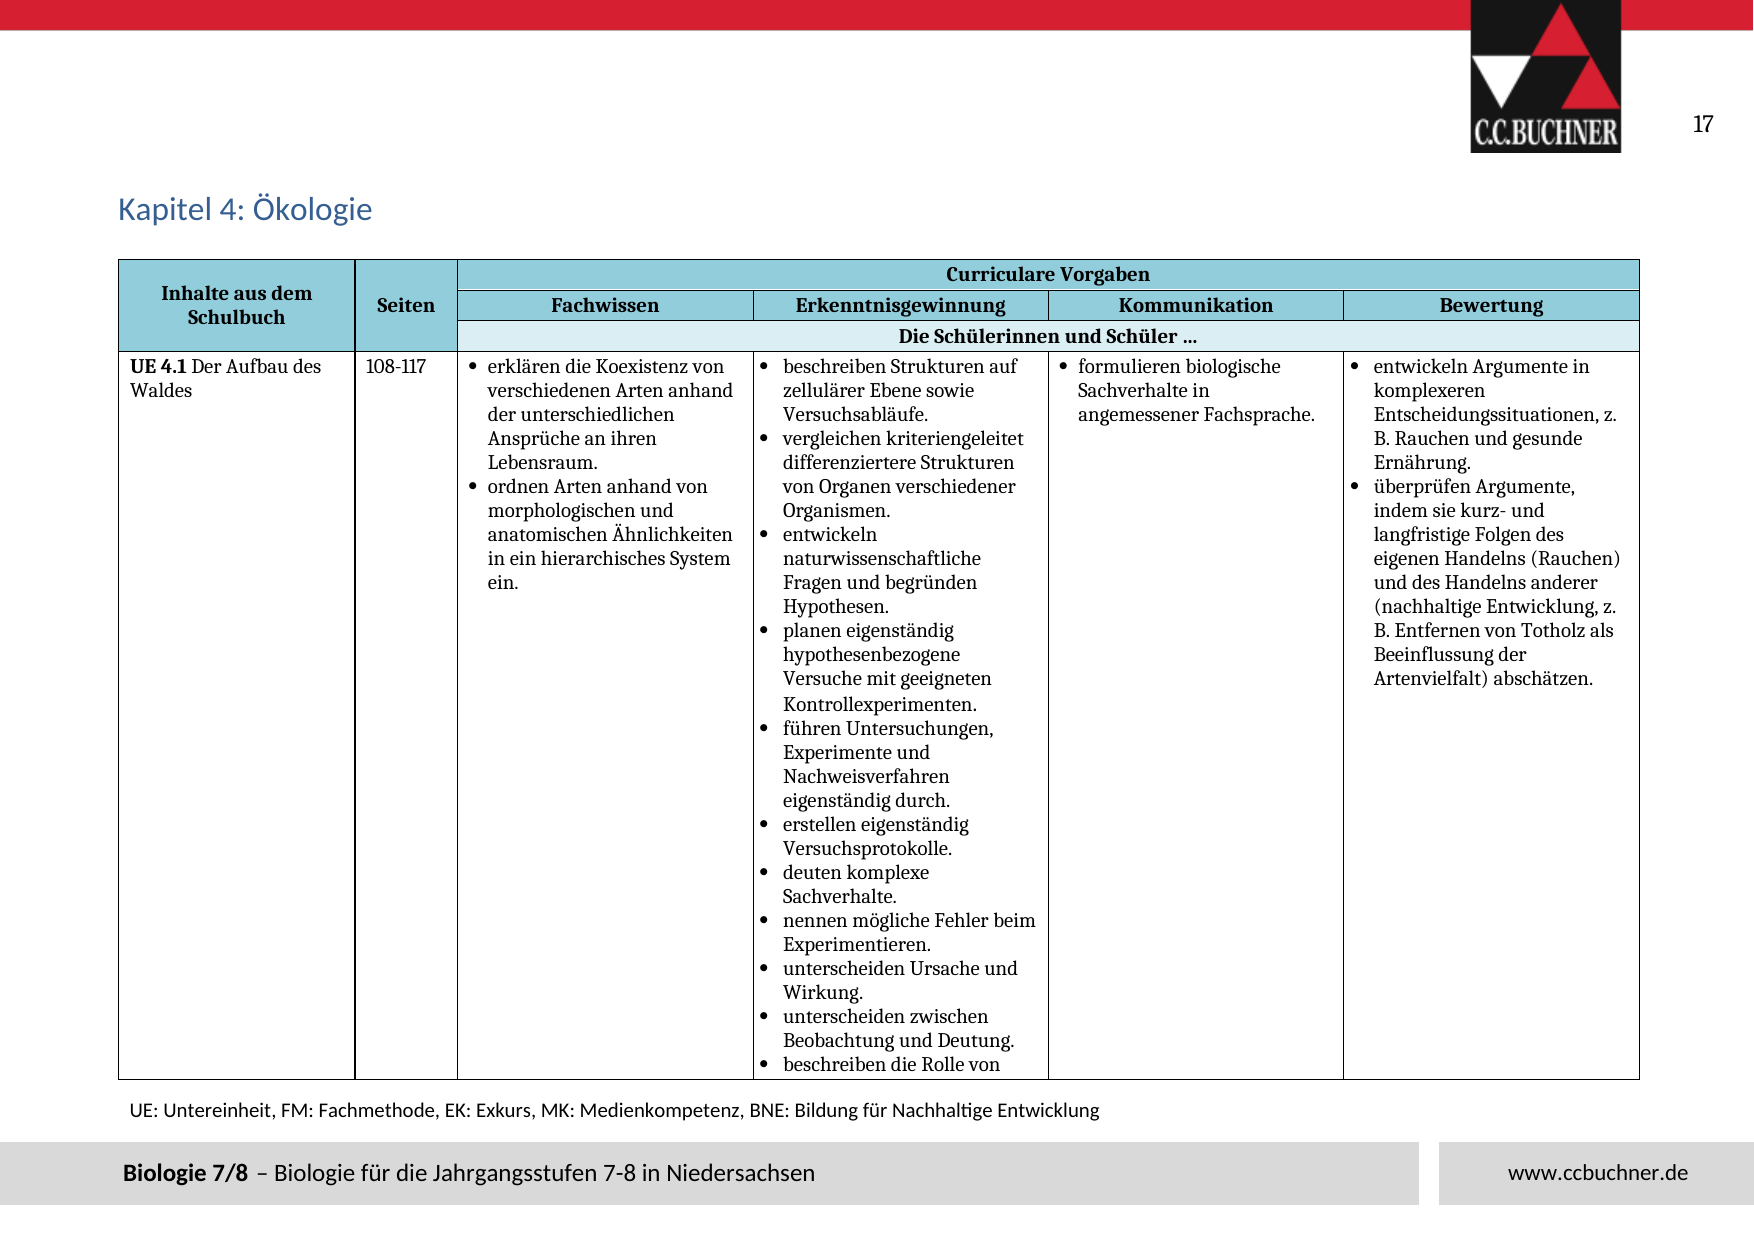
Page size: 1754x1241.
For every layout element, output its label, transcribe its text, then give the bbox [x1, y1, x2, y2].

table_cell Fachwissen [458, 291, 753, 320]
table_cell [754, 352, 1048, 1079]
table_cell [1049, 352, 1343, 1079]
table_cell Kommunikation [1049, 291, 1343, 320]
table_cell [119, 352, 354, 1079]
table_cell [1344, 352, 1639, 1079]
table_cell Erkenntnisgewinnung [754, 291, 1048, 320]
table_cell Bewertung [1344, 291, 1639, 320]
table_cell Die Schülerinnen und Schüler … [458, 321, 1639, 351]
table_header Curriculare Vorgaben [458, 260, 1639, 289]
table_header Inhalte aus dem Schulbuch [119, 260, 354, 351]
table_header Seiten [356, 260, 457, 351]
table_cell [458, 352, 753, 1079]
subtitle Kapitel 4: Ökologie [118, 187, 1677, 228]
table_cell 108-117 [356, 352, 457, 1079]
